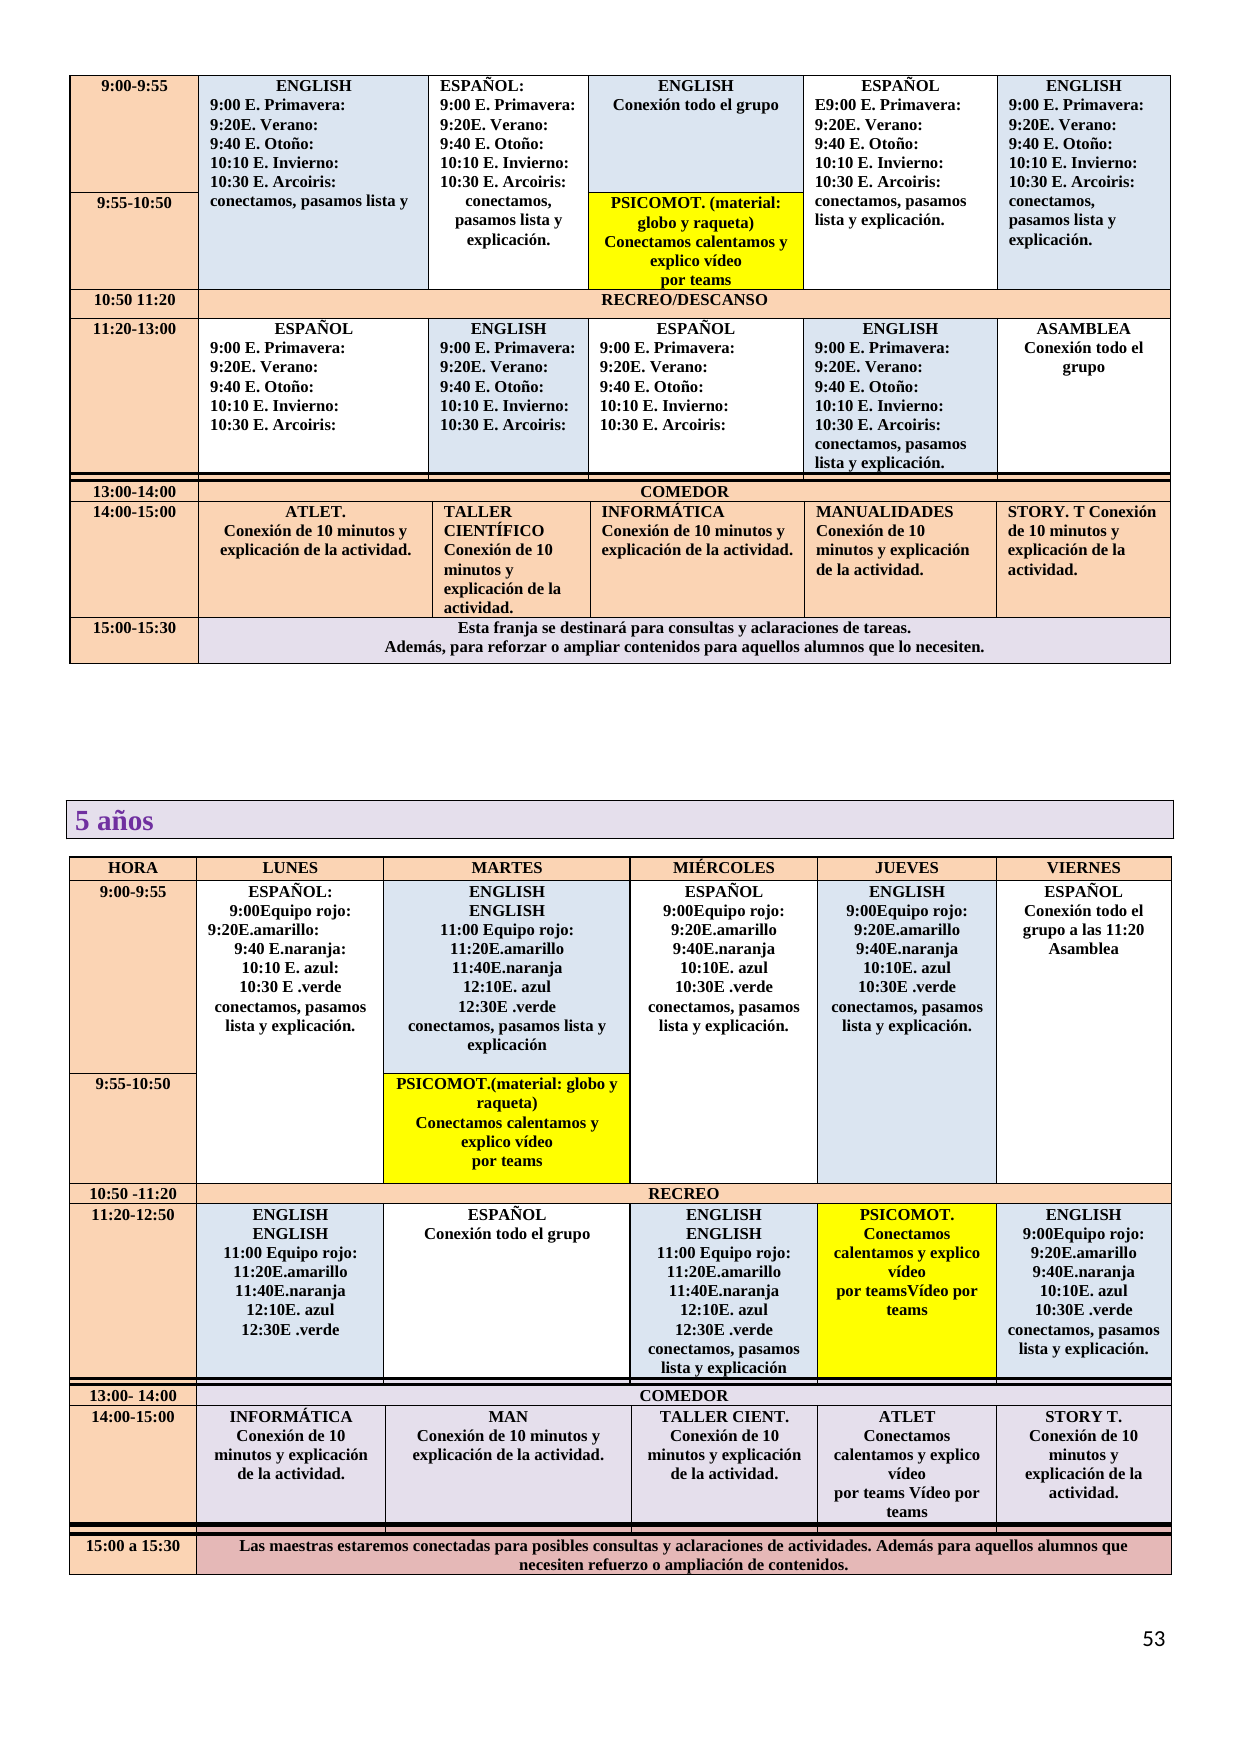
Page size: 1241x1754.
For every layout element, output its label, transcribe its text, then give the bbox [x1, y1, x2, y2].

table_cell ESPAÑOL Conexión todo el grupo [384, 1204, 629, 1377]
table_cell ESPAÑOL: 9:00Equipo rojo: 9:20E.amarillo: 9:40 E.naranja: 10:10 E. azul: 10:30 E .verde conectamos, pasamos lista y explicación. [197, 881, 383, 1183]
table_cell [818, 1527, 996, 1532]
table_cell ENGLISH 9:00 E. Primavera: 9:20E. Verano: 9:40 E. Otoño: 10:10 E. Invierno: 10:30 E. Arcoiris: conectamos, pasamos lista y [199, 76, 428, 289]
table_header MIÉRCOLES [631, 858, 817, 880]
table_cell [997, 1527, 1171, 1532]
table_cell STORY T. Conexión de 10 minutos y explicación de la actividad. [997, 1406, 1171, 1522]
table_cell 11:20-12:50 [70, 1204, 196, 1377]
table_cell Esta franja se destinará para consultas y aclaraciones de tareas. Además, para reforzar o ampliar contenidos para aquellos alumnos que lo necesiten. [199, 618, 1170, 663]
table_cell ESPAÑOL 9:00 E. Primavera: 9:20E. Verano: 9:40 E. Otoño: 10:10 E. Invierno: 10:30 E. Arcoiris: [199, 319, 428, 472]
table_cell ENGLISH 9:00 E. Primavera: 9:20E. Verano: 9:40 E. Otoño: 10:10 E. Invierno: 10:30 E. Arcoiris: conectamos, pasamos lista y explicación. [998, 76, 1170, 289]
table_cell ENGLISH ENGLISH 11:00 Equipo rojo: 11:20E.amarillo 11:40E.naranja 12:10E. azul 12:30E .verde conectamos, pasamos lista y explicación [384, 881, 629, 1073]
table_cell 15:00 a 15:30 [70, 1536, 196, 1574]
table_cell 11:20-13:00 [71, 319, 198, 472]
table_cell 9:00-9:55 [70, 881, 196, 1073]
table_cell 10:50 11:20 [71, 290, 198, 318]
table_cell ESPAÑOL 9:00Equipo rojo: 9:20E.amarillo 9:40E.naranja 10:10E. azul 10:30E .verde conectamos, pasamos lista y explicación. [631, 881, 817, 1183]
table_cell 10:50 -11:20 [70, 1184, 196, 1203]
table_cell TALLER CIENT. Conexión de 10 minutos y explicación de la actividad. [632, 1406, 817, 1522]
table_cell ESPAÑOL E9:00 E. Primavera: 9:20E. Verano: 9:40 E. Otoño: 10:10 E. Invierno: 10:30 E. Arcoiris: conectamos, pasamos lista y explicación. [804, 76, 997, 289]
table_cell RECREO [197, 1184, 1171, 1203]
table_cell COMEDOR [199, 482, 1170, 501]
table_cell ENGLISH 9:00Equipo rojo: 9:20E.amarillo 9:40E.naranja 10:10E. azul 10:30E .verde conectamos, pasamos lista y explicación. [997, 1204, 1171, 1377]
table_cell 9:55-10:50 [71, 193, 198, 289]
table_cell ENGLISH 9:00 E. Primavera: 9:20E. Verano: 9:40 E. Otoño: 10:10 E. Invierno: 10:30 E. Arcoiris: [429, 319, 588, 472]
table_cell 14:00-15:00 [70, 1406, 196, 1522]
table_header LUNES [197, 858, 383, 880]
table_cell INFORMÁTICA Conexión de 10 minutos y explicación de la actividad. [197, 1406, 385, 1522]
table_cell ENGLISH 9:00 E. Primavera: 9:20E. Verano: 9:40 E. Otoño: 10:10 E. Invierno: 10:30 E. Arcoiris: conectamos, pasamos lista y explicación. [804, 319, 997, 472]
table_cell TALLER CIENTÍFICO Conexión de 10 minutos y explicación de la actividad. [433, 502, 590, 617]
table_cell STORY. T Conexión de 10 minutos y explicación de la actividad. [997, 502, 1170, 617]
table_cell COMEDOR [197, 1386, 1171, 1405]
table_cell RECREO/DESCANSO [199, 290, 1170, 318]
table_cell ESPAÑOL Conexión todo el grupo a las 11:20 Asamblea [997, 881, 1171, 1183]
table_header MARTES [384, 858, 629, 880]
table_header VIERNES [997, 858, 1171, 880]
table_cell 13:00-14:00 [71, 482, 198, 501]
table_cell ENGLISH 9:00Equipo rojo: 9:20E.amarillo 9:40E.naranja 10:10E. azul 10:30E .verde conectamos, pasamos lista y explicación. [818, 881, 996, 1183]
table_cell 9:55-10:50 [70, 1074, 196, 1183]
table_cell INFORMÁTICA Conexión de 10 minutos y explicación de la actividad. [591, 502, 804, 617]
table_cell PSICOMOT.(material: globo y raqueta) Conectamos calentamos y explico vídeo por teams [384, 1074, 629, 1183]
table_cell ESPAÑOL 9:00 E. Primavera: 9:20E. Verano: 9:40 E. Otoño: 10:10 E. Invierno: 10:30 E. Arcoiris: [589, 319, 803, 472]
table_cell ASAMBLEA Conexión todo el grupo [998, 319, 1170, 472]
table_cell 13:00- 14:00 [70, 1386, 196, 1405]
table_cell Las maestras estaremos conectadas para posibles consultas y aclaraciones de actividades. Además para aquellos alumnos que necesiten refuerzo o ampliación de contenidos. [197, 1536, 1171, 1574]
table_cell 9:00-9:55 [71, 76, 198, 192]
table_cell MANUALIDADES Conexión de 10 minutos y explicación de la actividad. [805, 502, 996, 617]
table_header JUEVES [818, 858, 996, 880]
table_cell MAN Conexión de 10 minutos y explicación de la actividad. [386, 1406, 631, 1522]
table_header HORA [70, 858, 196, 880]
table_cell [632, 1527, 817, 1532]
table_cell ATLET Conectamos calentamos y explico vídeo por teams Vídeo por teams [818, 1406, 996, 1522]
table_cell ESPAÑOL: 9:00 E. Primavera: 9:20E. Verano: 9:40 E. Otoño: 10:10 E. Invierno: 10:30 E. Arcoiris: conectamos, pasamos lista y explicación. [429, 76, 588, 289]
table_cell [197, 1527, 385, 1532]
table_cell PSICOMOT. Conectamos calentamos y explico vídeo por teamsVídeo por teams [818, 1204, 996, 1377]
table_cell 15:00-15:30 [71, 618, 198, 663]
text 5 años [67, 801, 1173, 838]
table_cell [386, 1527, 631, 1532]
table_cell ENGLISH Conexión todo el grupo [589, 76, 803, 192]
table_cell ATLET. Conexión de 10 minutos y explicación de la actividad. [199, 502, 432, 617]
table_cell 14:00-15:00 [71, 502, 198, 617]
table_cell ENGLISH ENGLISH 11:00 Equipo rojo: 11:20E.amarillo 11:40E.naranja 12:10E. azul 12:30E .verde conectamos, pasamos lista y explicación [631, 1204, 817, 1377]
table_cell PSICOMOT. (material: globo y raqueta) Conectamos calentamos y explico vídeo por teams [589, 193, 803, 289]
table_cell ENGLISH ENGLISH 11:00 Equipo rojo: 11:20E.amarillo 11:40E.naranja 12:10E. azul 12:30E .verde [197, 1204, 383, 1377]
